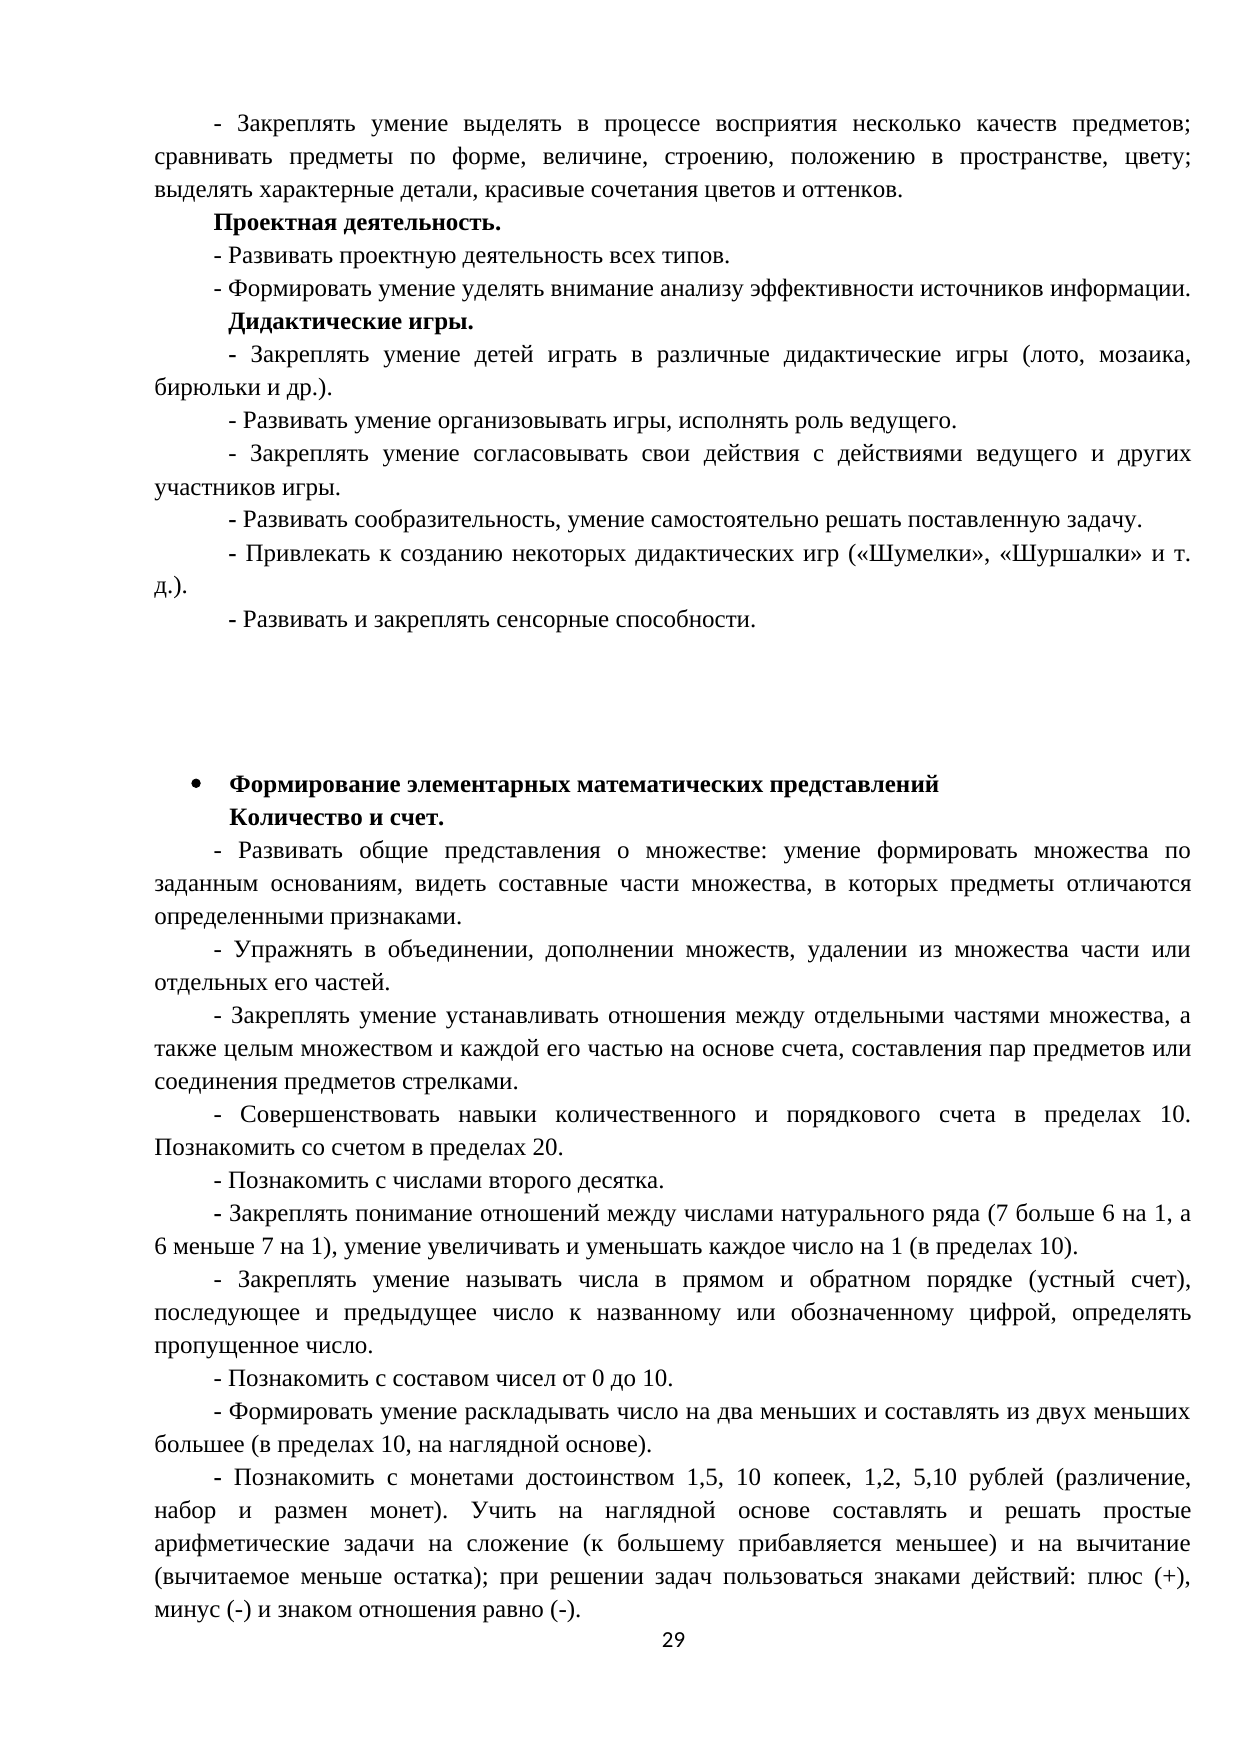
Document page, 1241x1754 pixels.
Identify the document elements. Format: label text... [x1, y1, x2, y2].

text - Познакомить с составом чисел от 0 до 10. [154, 1363, 1192, 1392]
text - Закреплять умение выделять в процессе восприятия несколько качеств предметов; сравнивать предметы по форме, величине, строению, положению в пространстве, цвету; выделять характерные детали, красивые сочетания цветов и оттенков. [154, 108, 1192, 203]
text - Закреплять умение устанавливать отношения между отдельными частями множества, а также целым множеством и каждой его частью на основе счета, составления пар предметов или соединения предметов стрелками. [154, 1000, 1192, 1095]
text - Закреплять умение называть числа в прямом и обратном порядке (устный счет), последующее и предыдущее число к названному или обозначенному цифрой, определять пропущенное число. [154, 1264, 1192, 1359]
text - Развивать сообразительность, умение самостоятельно решать поставленную задачу. [154, 504, 1192, 533]
text Дидактические игры. [154, 306, 1192, 335]
list Формирование элементарных математических представлений [192, 769, 1192, 797]
text - Развивать умение организовывать игры, исполнять роль ведущего. [154, 406, 1192, 434]
text - Познакомить с числами второго десятка. [154, 1165, 1192, 1194]
text - Совершенствовать навыки количественного и порядкового счета в пределах 10. Познакомить со счетом в пределах 20. [154, 1099, 1192, 1161]
text - Развивать и закреплять сенсорные способности. [154, 604, 1192, 632]
list Количество и счет. [229, 802, 1192, 831]
text - Развивать проектную деятельность всех типов. [154, 240, 1192, 269]
text - Формировать умение раскладывать число на два меньших и составлять из двух меньших большее (в пределах 10, на наглядной основе). [154, 1396, 1192, 1458]
text - Привлекать к созданию некоторых дидактических игр («Шумелки», «Шуршалки» и т. д.). [154, 538, 1192, 599]
text - Закреплять понимание отношений между числами натурального ряда (7 больше 6 на 1, а 6 меньше 7 на 1), умение увеличивать и уменьшать каждое число на 1 (в пределах 10). [154, 1198, 1192, 1260]
text - Упражнять в объединении, дополнении множеств, удалении из множества части или отдельных его частей. [154, 934, 1192, 996]
text - Закреплять умение согласовывать свои действия с действиями ведущего и других участников игры. [154, 438, 1192, 500]
text - Развивать общие представления о множестве: умение формировать множества по заданным основаниям, видеть составные части множества, в которых предметы отличаются определенными признаками. [154, 835, 1192, 929]
text - Познакомить с монетами достоинством 1,5, 10 копеек, 1,2, 5,10 рублей (различение, набор и размен монет). Учить на наглядной основе составлять и решать простые арифметические задачи на сложение (к большему прибавляется меньшее) и на вычитание (вычитаемое меньше остатка); при решении задач пользоваться знаками действий: плюс (+), минус (-) и знаком отношения равно (-). [154, 1462, 1192, 1623]
text - Формировать умение уделять внимание анализу эффективности источников информации. [154, 273, 1192, 302]
text Проектная деятельность. [154, 207, 1192, 236]
text - Закреплять умение детей играть в различные дидактические игры (лото, мозаика, бирюльки и др.). [154, 339, 1192, 401]
